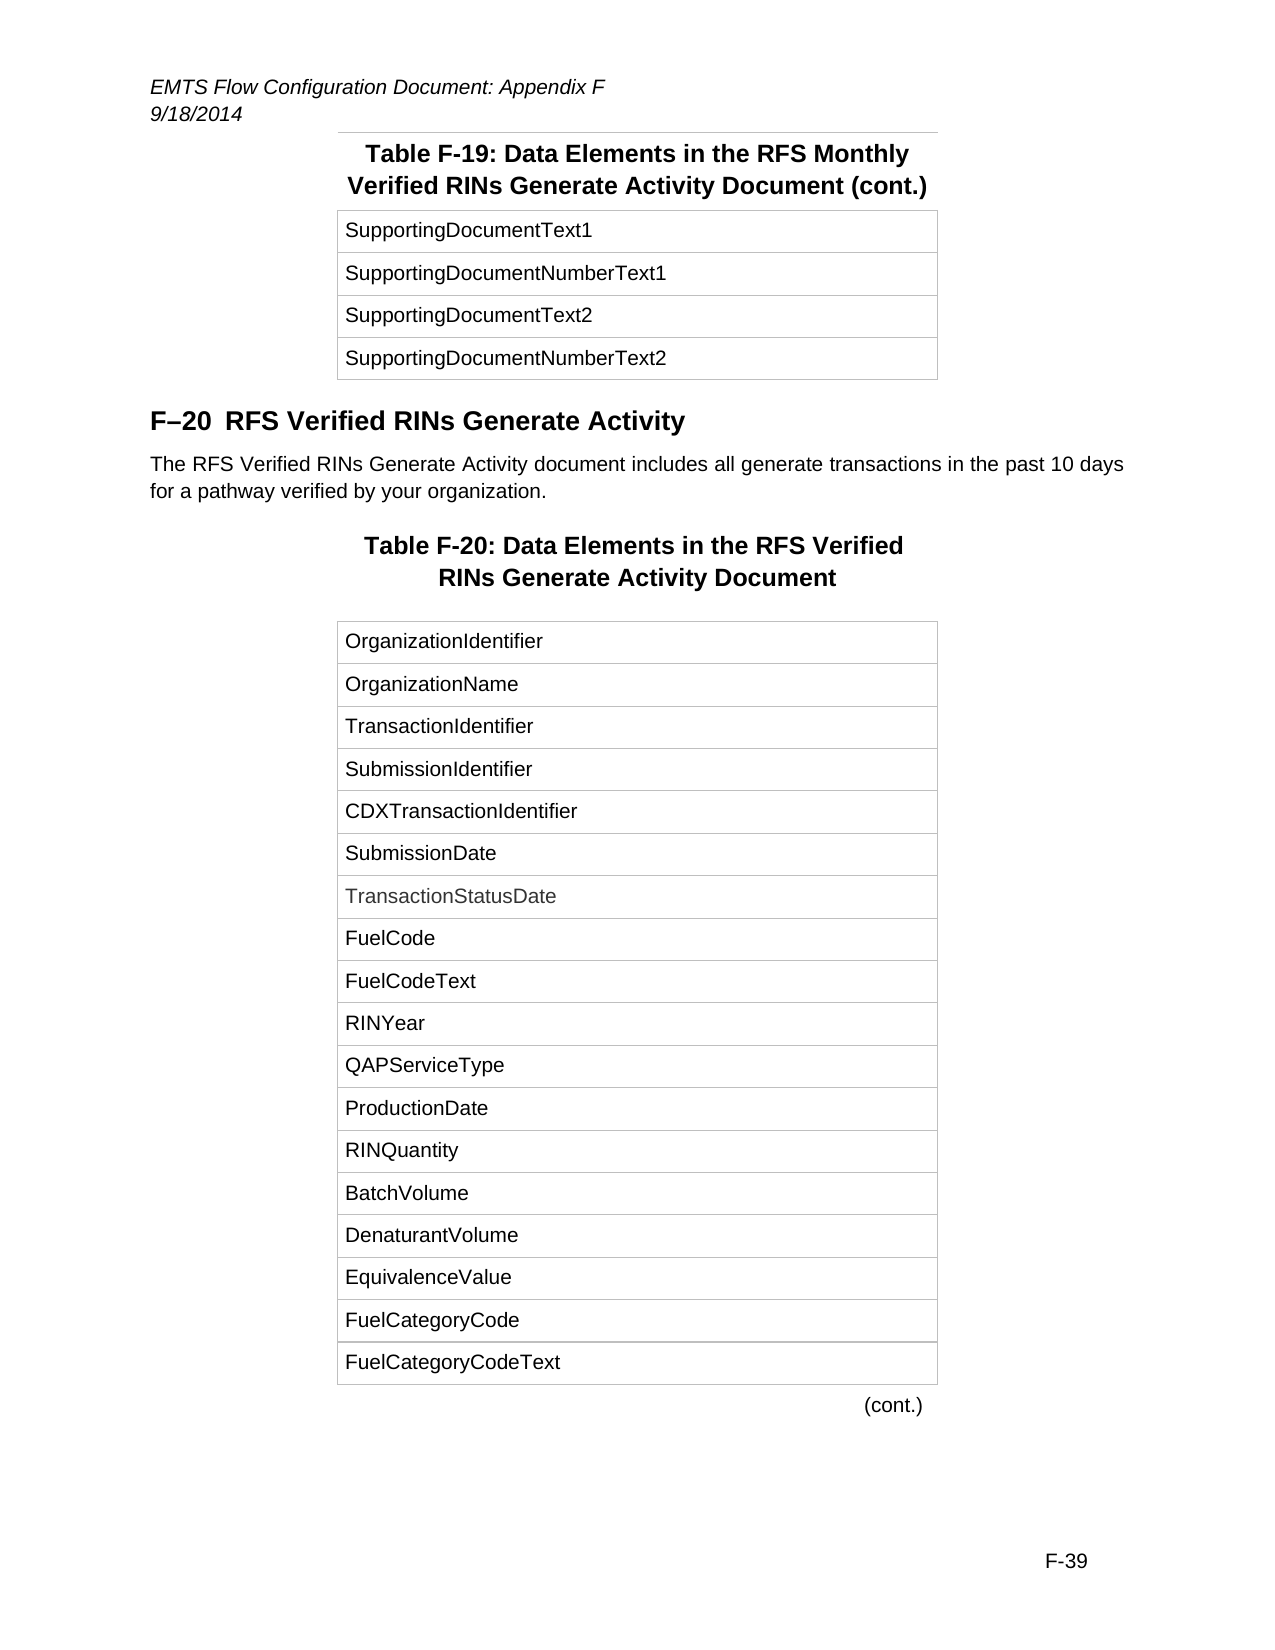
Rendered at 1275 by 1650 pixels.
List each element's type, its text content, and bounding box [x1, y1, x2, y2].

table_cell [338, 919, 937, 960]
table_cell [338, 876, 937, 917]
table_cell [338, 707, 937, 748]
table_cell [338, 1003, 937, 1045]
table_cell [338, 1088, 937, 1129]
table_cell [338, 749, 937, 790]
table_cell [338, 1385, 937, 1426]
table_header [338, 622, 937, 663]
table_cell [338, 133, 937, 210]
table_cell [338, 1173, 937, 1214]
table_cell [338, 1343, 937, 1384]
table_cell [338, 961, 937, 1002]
text The RFS Verified RINs Generate Activity document includes all generate transactions in the past 10 days for a pathway verified by your organization. [150, 452, 1125, 502]
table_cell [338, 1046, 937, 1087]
text Table F-20: Data Elements in the RFS Verified RINs Generate Activity Document [150, 531, 1125, 592]
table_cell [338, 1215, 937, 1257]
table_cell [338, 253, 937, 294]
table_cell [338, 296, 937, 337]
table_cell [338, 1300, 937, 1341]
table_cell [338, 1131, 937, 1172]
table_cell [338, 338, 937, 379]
subtitle F–20 RFS Verified RINs Generate Activity [150, 405, 1125, 437]
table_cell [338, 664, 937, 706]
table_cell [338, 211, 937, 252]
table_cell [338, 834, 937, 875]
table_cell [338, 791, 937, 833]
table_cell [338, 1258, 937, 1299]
